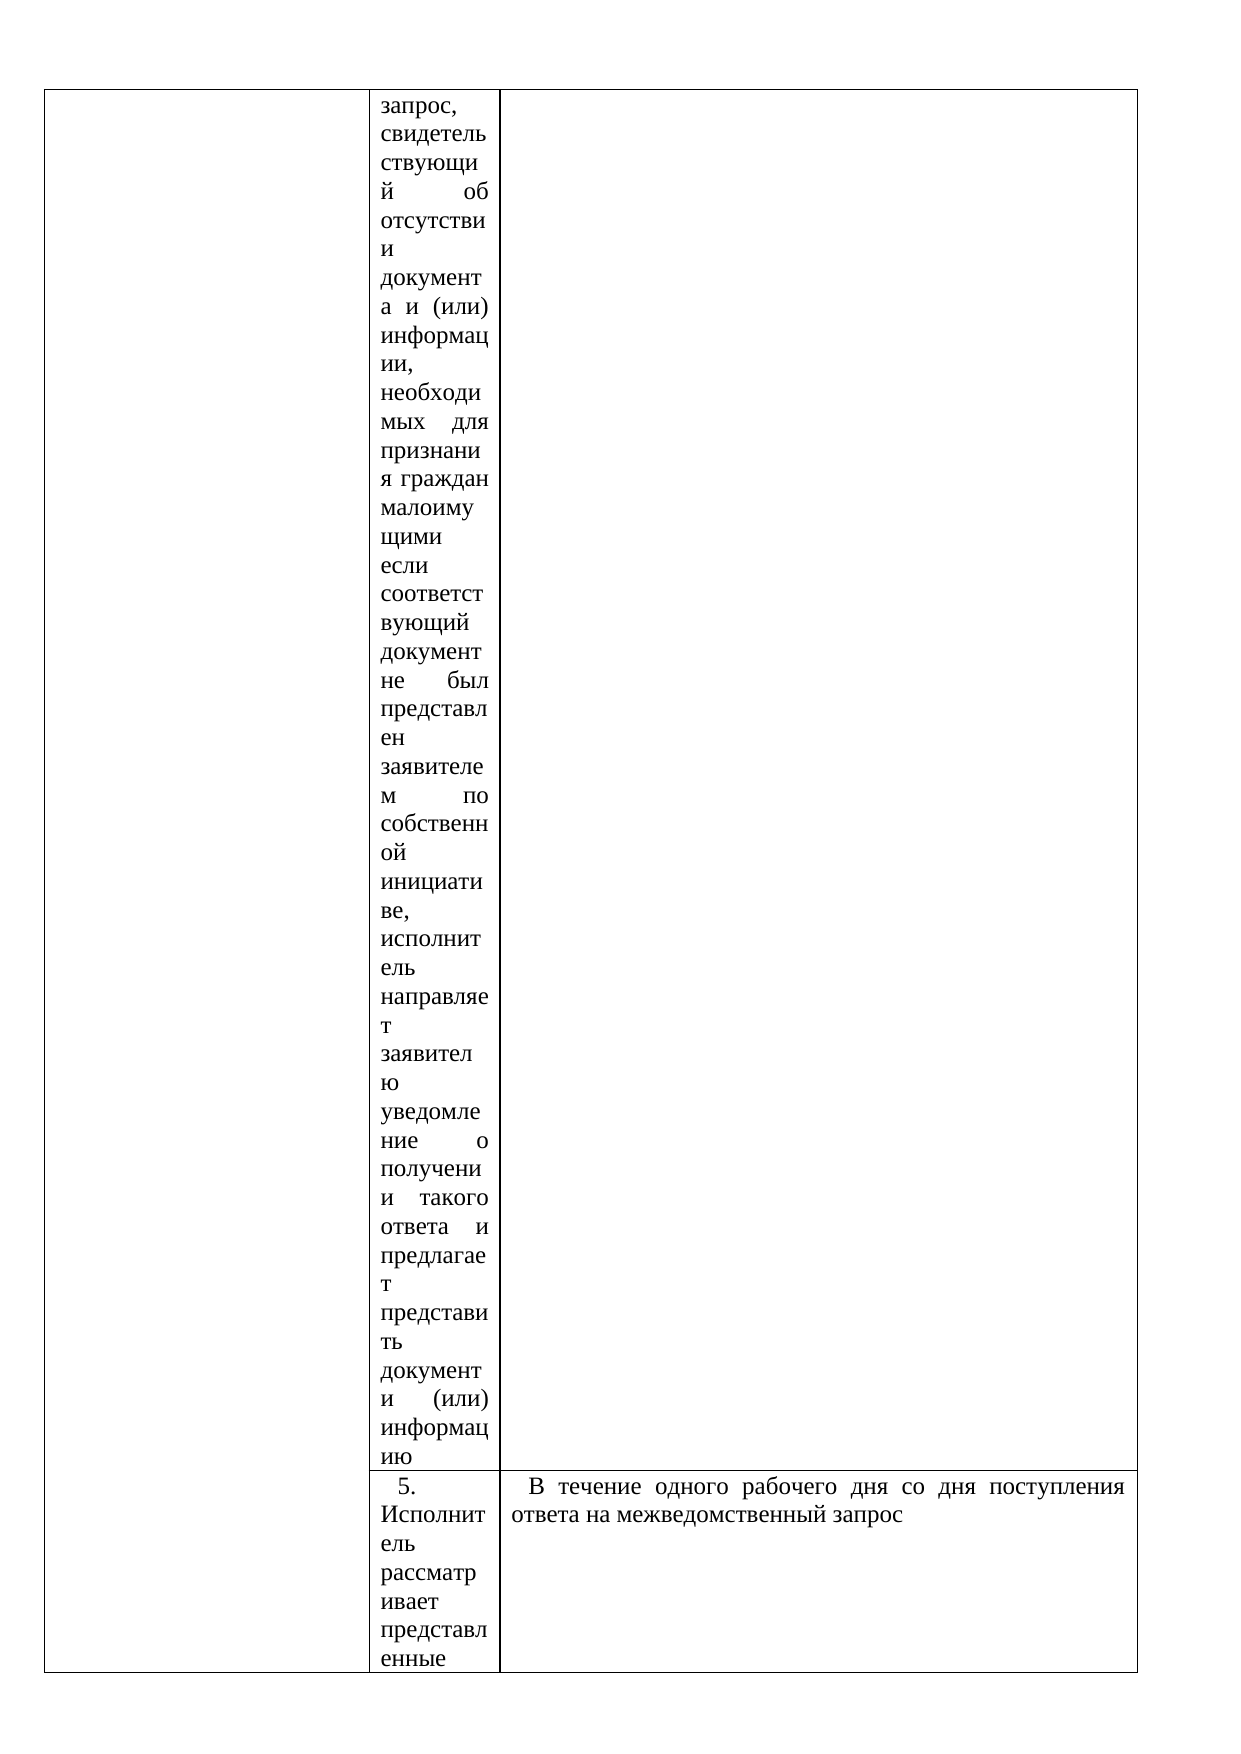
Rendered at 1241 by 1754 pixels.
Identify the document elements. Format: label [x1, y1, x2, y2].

table_cell [501, 1471, 1137, 1672]
table_cell [370, 90, 499, 1470]
table_cell [370, 1471, 499, 1672]
table_cell [501, 90, 1137, 1470]
